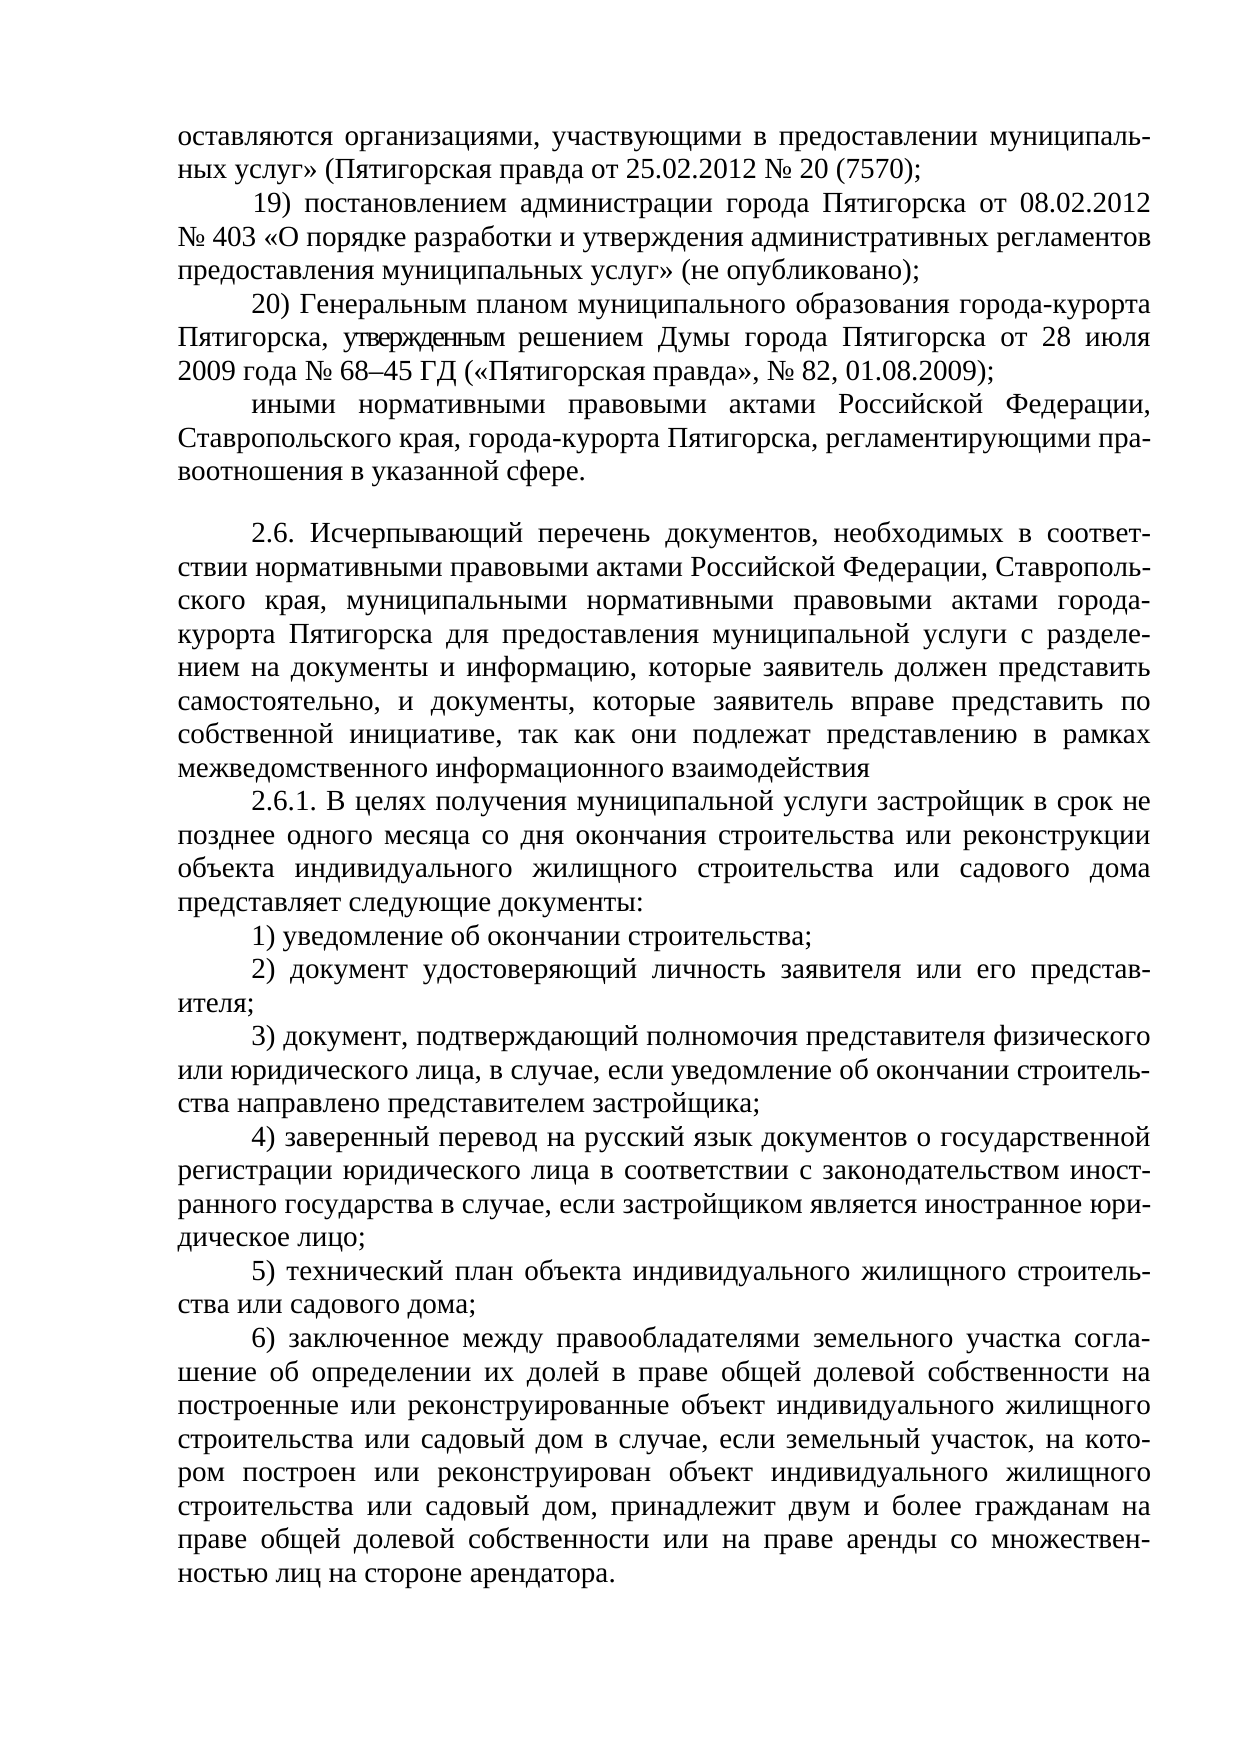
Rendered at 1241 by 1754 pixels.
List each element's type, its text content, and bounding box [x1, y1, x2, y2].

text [177, 118, 1152, 185]
text 20) Генеральным планом муниципального образования города-курорта Пятигорска, утвержденным решением Думы города Пятигорска от 28 июля 2009 года № 68–45 ГД («Пятигорская правда», № 82, 01.08.2009); [177, 286, 1152, 386]
text 5) технический план объекта индивидуального жилищного строитель-ства или садового дома; [177, 1253, 1152, 1320]
text 3) документ, подтверждающий полномочия представителя физического или юридического лица, в случае, если уведомление об окончании строитель-ства направлено представителем застройщика; [177, 1018, 1152, 1119]
text 6) заключенное между правообладателями земельного участка согла-шение об определении их долей в праве общей долевой собственности на построенные или реконструированные объект индивидуального жилищного строительства или садовый дом в случае, если земельный участок, на кото-ром построен или реконструирован объект индивидуального жилищного строительства или садовый дом, принадлежит двум и более гражданам на праве общей долевой собственности или на праве аренды со множествен-ностью лиц на стороне арендатора. [177, 1320, 1152, 1588]
text 2.6.1. В целях получения муниципальной услуги застройщик в срок не позднее одного месяца со дня окончания строительства или реконструкции объекта индивидуального жилищного строительства или садового дома представляет следующие документы: [177, 783, 1152, 918]
text иными нормативными правовыми актами Российской Федерации, Ставропольского края, города-курорта Пятигорска, регламентирующими пра-воотношения в указанной сфере. [177, 386, 1152, 487]
text 1) уведомление об окончании строительства; [177, 918, 1152, 951]
text 19) постановлением администрации города Пятигорска от 08.02.2012 № 403 «О порядке разработки и утверждения административных регламентов предоставления муниципальных услуг» (не опубликовано); [177, 185, 1152, 286]
text 2) документ удостоверяющий личность заявителя или его представ-ителя; [177, 951, 1152, 1018]
text 2.6. Исчерпывающий перечень документов, необходимых в соответ-ствии нормативными правовыми актами Российской Федерации, Ставрополь-ского края, муниципальными нормативными правовыми актами города-курорта Пятигорска для предоставления муниципальной услуги с разделе-нием на документы и информацию, которые заявитель должен представить самостоятельно, и документы, которые заявитель вправе представить по собственной инициативе, так как они подлежат представлению в рамках межведомственного информационного взаимодействия [177, 515, 1152, 783]
text 4) заверенный перевод на русский язык документов о государственной регистрации юридического лица в соответствии с законодательством иност-ранного государства в случае, если застройщиком является иностранное юри-дическое лицо; [177, 1119, 1152, 1253]
